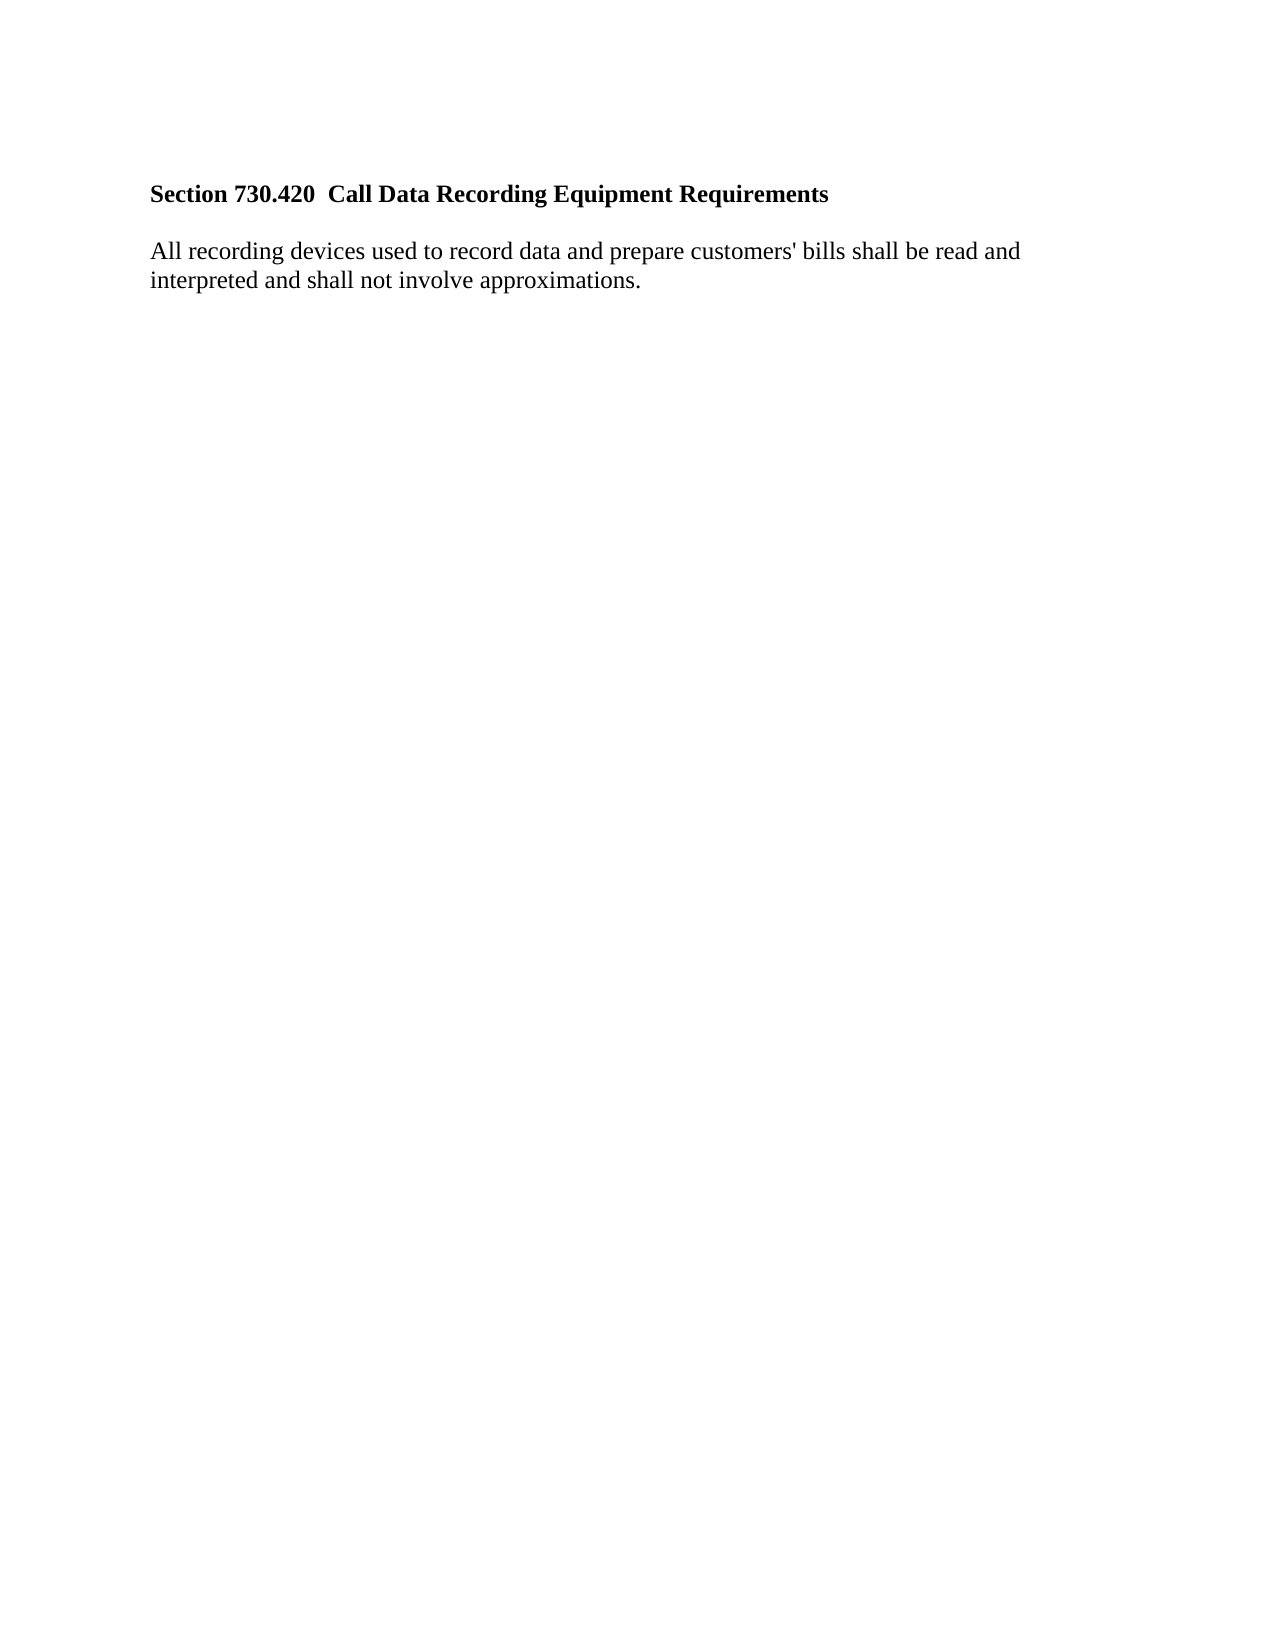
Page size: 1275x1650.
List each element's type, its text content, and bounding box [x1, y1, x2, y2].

text Section 730.420 Call Data Recording Equipment Requirements [150, 179, 1125, 207]
text All recording devices used to record data and prepare customers' bills shall be read and interpreted and shall not involve approximations. [150, 236, 1125, 294]
